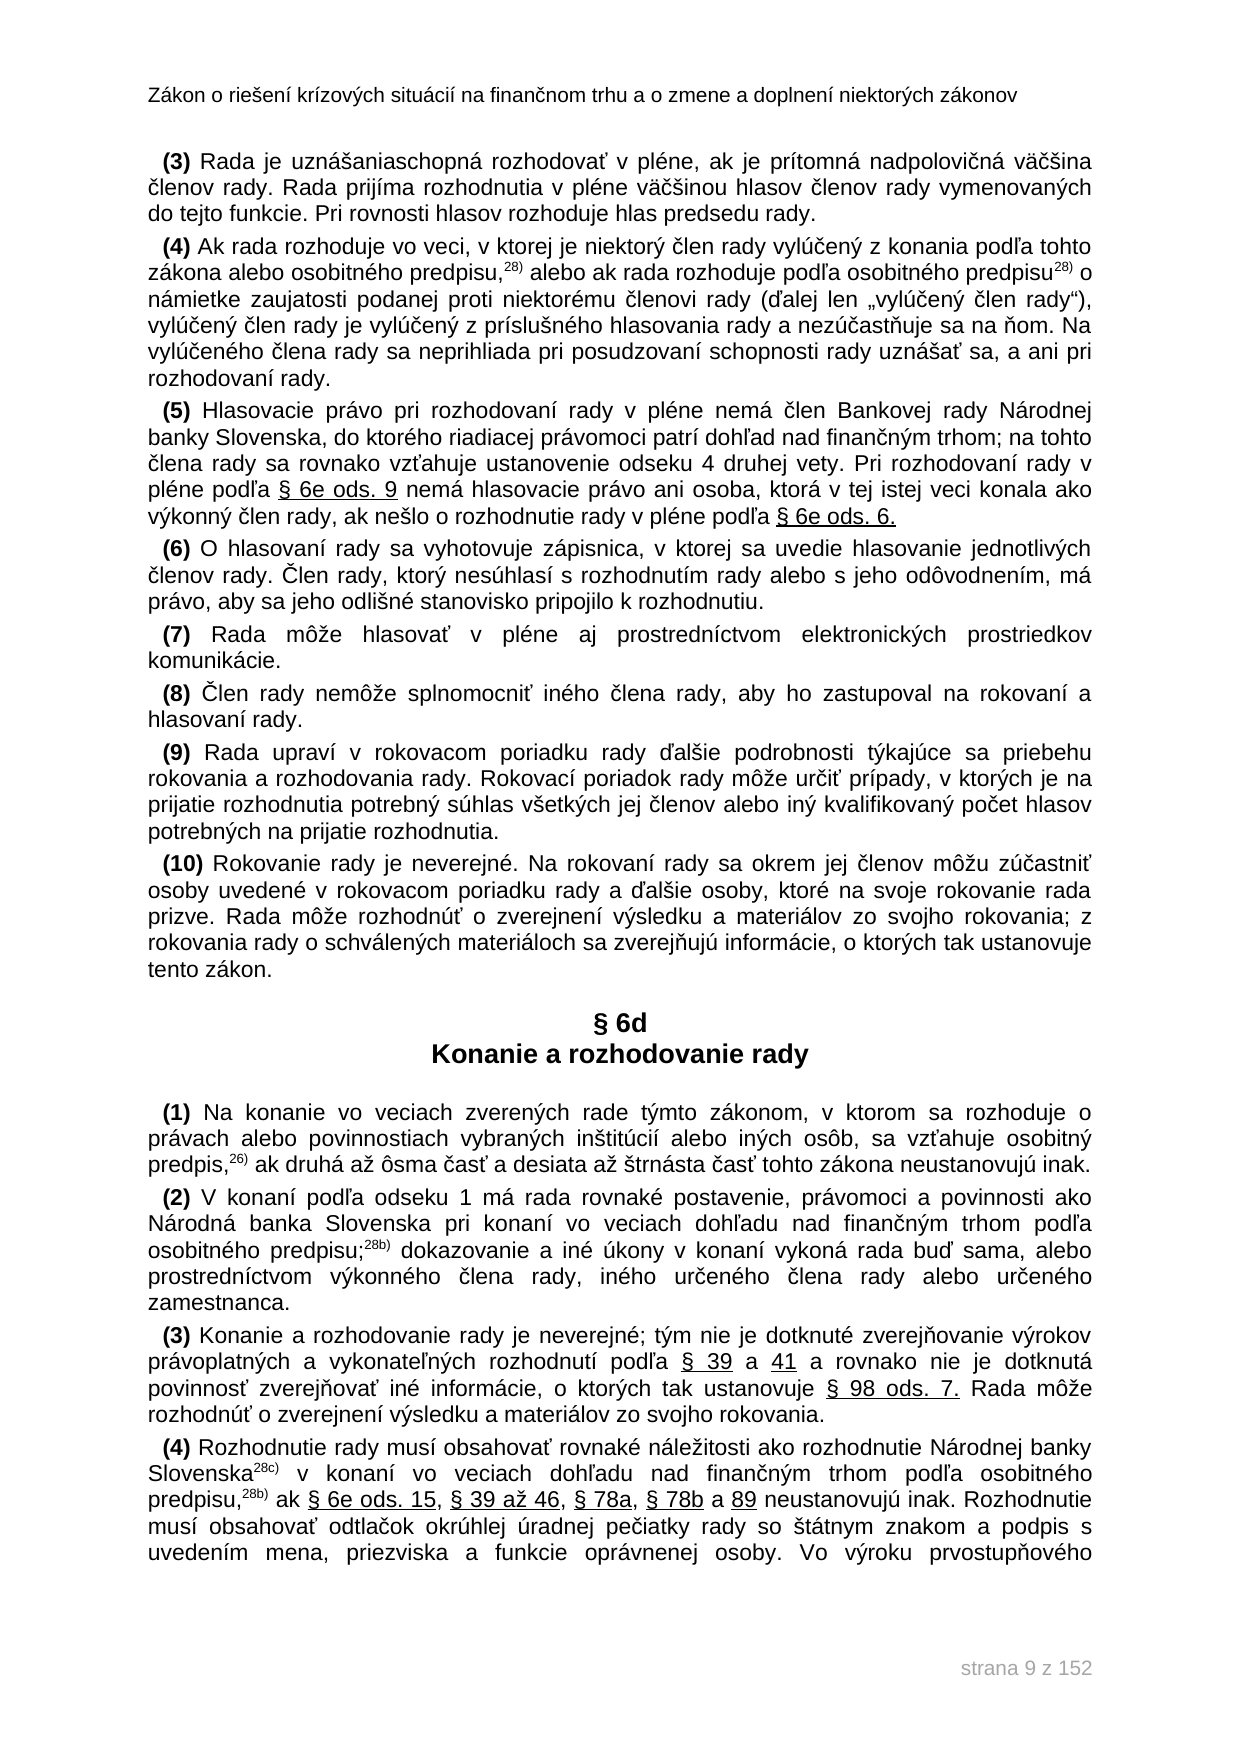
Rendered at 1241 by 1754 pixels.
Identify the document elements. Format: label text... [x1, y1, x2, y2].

text (10) Rokovanie rady je neverejné. Na rokovaní rady sa okrem jej členov môžu zúčastniť osoby uvedené v rokovacom poriadku rady a ďalšie osoby, ktoré na svoje rokovanie rada prizve. Rada môže rozhodnúť o zverejnení výsledku a materiálov zo svojho rokovania; z rokovania rady o schválených materiáloch sa zverejňujú informácie, o ktorých tak ustanovuje tento zákon. [148, 850, 1093, 982]
text (6) O hlasovaní rady sa vyhotovuje zápisnica, v ktorej sa uvedie hlasovanie jednotlivých členov rady. Člen rady, ktorý nesúhlasí s rozhodnutím rady alebo s jeho odôvodnením, má právo, aby sa jeho odlišné stanovisko pripojilo k rozhodnutiu. [148, 535, 1093, 614]
text (3) Rada je uznášaniaschopná rozhodovať v pléne, ak je prítomná nadpolovičná väčšina členov rady. Rada prijíma rozhodnutia v pléne väčšinou hlasov členov rady vymenovaných do tejto funkcie. Pri rovnosti hlasov rozhoduje hlas predsedu rady. [148, 148, 1093, 227]
text (2) V konaní podľa odseku 1 má rada rovnaké postavenie, právomoci a povinnosti ako Národná banka Slovenska pri konaní vo veciach dohľadu nad finančným trhom podľa osobitného predpisu;28b) dokazovanie a iné úkony v konaní vykoná rada buď sama, alebo prostredníctvom výkonného člena rady, iného určeného člena rady alebo určeného zamestnanca. [148, 1184, 1093, 1316]
text (8) Člen rady nemôže splnomocniť iného člena rady, aby ho zastupoval na rokovaní a hlasovaní rady. [148, 679, 1093, 732]
text (3) Konanie a rozhodovanie rady je neverejné; tým nie je dotknuté zverejňovanie výrokov právoplatných a vykonateľných rozhodnutí podľa § 39 a 41 a rovnako nie je dotknutá povinnosť zverejňovať iné informácie, o ktorých tak ustanovuje § 98 ods. 7. Rada môže rozhodnúť o zverejnení výsledku a materiálov zo svojho rokovania. [148, 1322, 1093, 1427]
text (9) Rada upraví v rokovacom poriadku rady ďalšie podrobnosti týkajúce sa priebehu rokovania a rozhodovania rady. Rokovací poriadok rady môže určiť prípady, v ktorých je na prijatie rozhodnutia potrebný súhlas všetkých jej členov alebo iný kvalifikovaný počet hlasov potrebných na prijatie rozhodnutia. [148, 738, 1093, 844]
text (1) Na konanie vo veciach zverených rade týmto zákonom, v ktorom sa rozhoduje o právach alebo povinnostiach vybraných inštitúcií alebo iných osôb, sa vzťahuje osobitný predpis,26) ak druhá až ôsma časť a desiata až štrnásta časť tohto zákona neustanovujú inak. [148, 1099, 1093, 1178]
text (7) Rada môže hlasovať v pléne aj prostredníctvom elektronických prostriedkov komunikácie. [148, 621, 1093, 673]
text (4) Ak rada rozhoduje vo veci, v ktorej je niektorý člen rady vylúčený z konania podľa tohto zákona alebo osobitného predpisu,28) alebo ak rada rozhoduje podľa osobitného predpisu28) o námietke zaujatosti podanej proti niektorému členovi rady (ďalej len „vylúčený člen rady“), vylúčený člen rady je vylúčený z príslušného hlasovania rady a nezúčastňuje sa na ňom. Na vylúčeného člena rady sa neprihliada pri posudzovaní schopnosti rady uznášať sa, a ani pri rozhodovaní rady. [148, 233, 1093, 391]
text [148, 1434, 1093, 1565]
text (5) Hlasovacie právo pri rozhodovaní rady v pléne nemá člen Bankovej rady Národnej banky Slovenska, do ktorého riadiacej právomoci patrí dohľad nad finančným trhom; na tohto člena rady sa rovnako vzťahuje ustanovenie odseku 4 druhej vety. Pri rozhodovaní rady v pléne podľa § 6e ods. 9 nemá hlasovacie právo ani osoba, ktorá v tej istej veci konala ako výkonný člen rady, ak nešlo o rozhodnutie rady v pléne podľa § 6e ods. 6. [148, 397, 1093, 529]
text § 6d Konanie a rozhodovanie rady [148, 1007, 1093, 1069]
